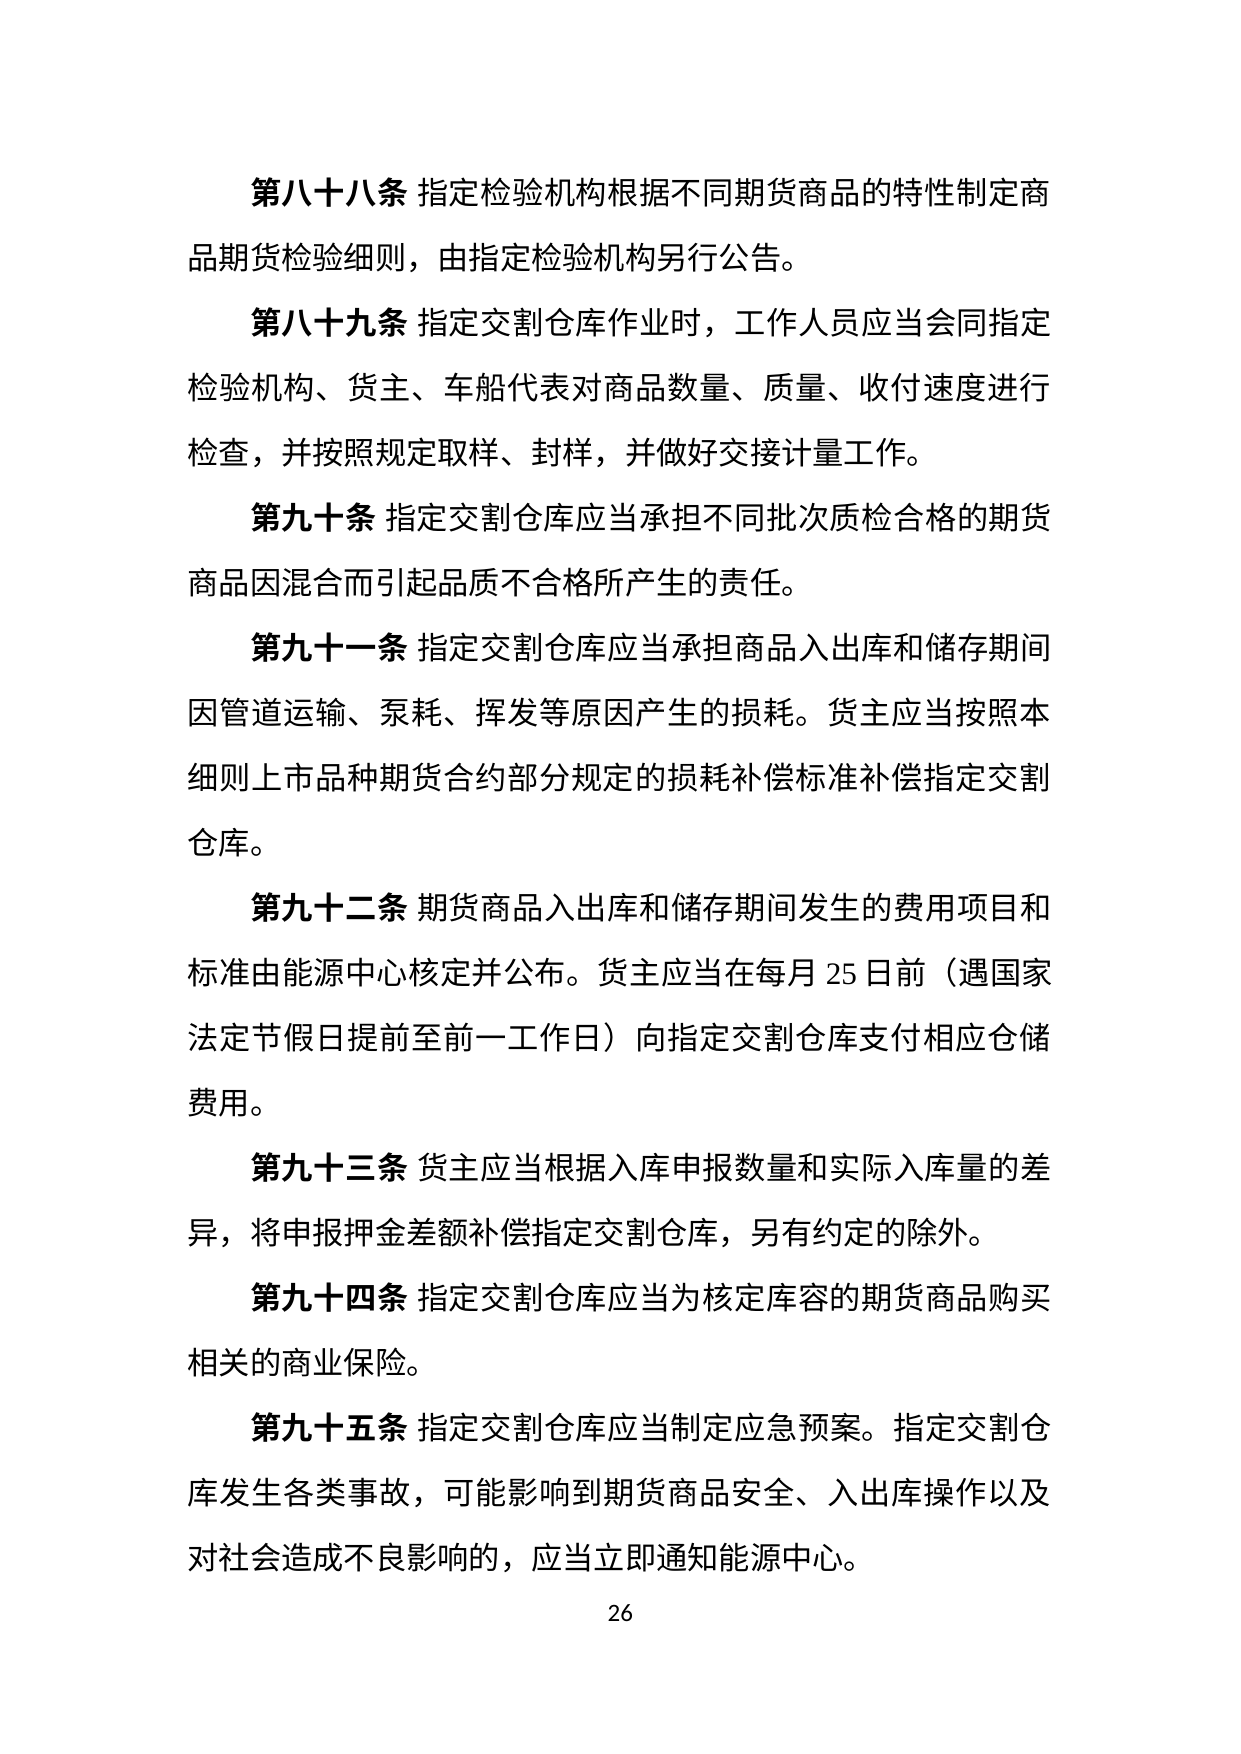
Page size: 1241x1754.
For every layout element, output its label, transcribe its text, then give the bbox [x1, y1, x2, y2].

text 第九十四条 指定交割仓库应当为核定库容的期货商品购买相关的商业保险。 [187, 1263, 1053, 1393]
text 第九十二条 期货商品入出库和储存期间发生的费用项目和标准由能源中心核定并公布。货主应当在每月25日前（遇国家法定节假日提前至前一工作日）向指定交割仓库支付相应仓储费用。 [187, 873, 1053, 1133]
text 第九十五条 指定交割仓库应当制定应急预案。指定交割仓库发生各类事故，可能影响到期货商品安全、入出库操作以及对社会造成不良影响的，应当立即通知能源中心。 [187, 1393, 1053, 1588]
text 第九十三条 货主应当根据入库申报数量和实际入库量的差异，将申报押金差额补偿指定交割仓库，另有约定的除外。 [187, 1133, 1053, 1263]
text 第八十九条 指定交割仓库作业时，工作人员应当会同指定检验机构、货主、车船代表对商品数量、质量、收付速度进行检查，并按照规定取样、封样，并做好交接计量工作。 [187, 288, 1053, 483]
text 第九十一条 指定交割仓库应当承担商品入出库和储存期间因管道运输、泵耗、挥发等原因产生的损耗。货主应当按照本细则上市品种期货合约部分规定的损耗补偿标准补偿指定交割仓库。 [187, 613, 1053, 873]
text 第九十条 指定交割仓库应当承担不同批次质检合格的期货商品因混合而引起品质不合格所产生的责任。 [187, 483, 1053, 613]
text 第八十八条 指定检验机构根据不同期货商品的特性制定商品期货检验细则，由指定检验机构另行公告。 [187, 158, 1053, 288]
